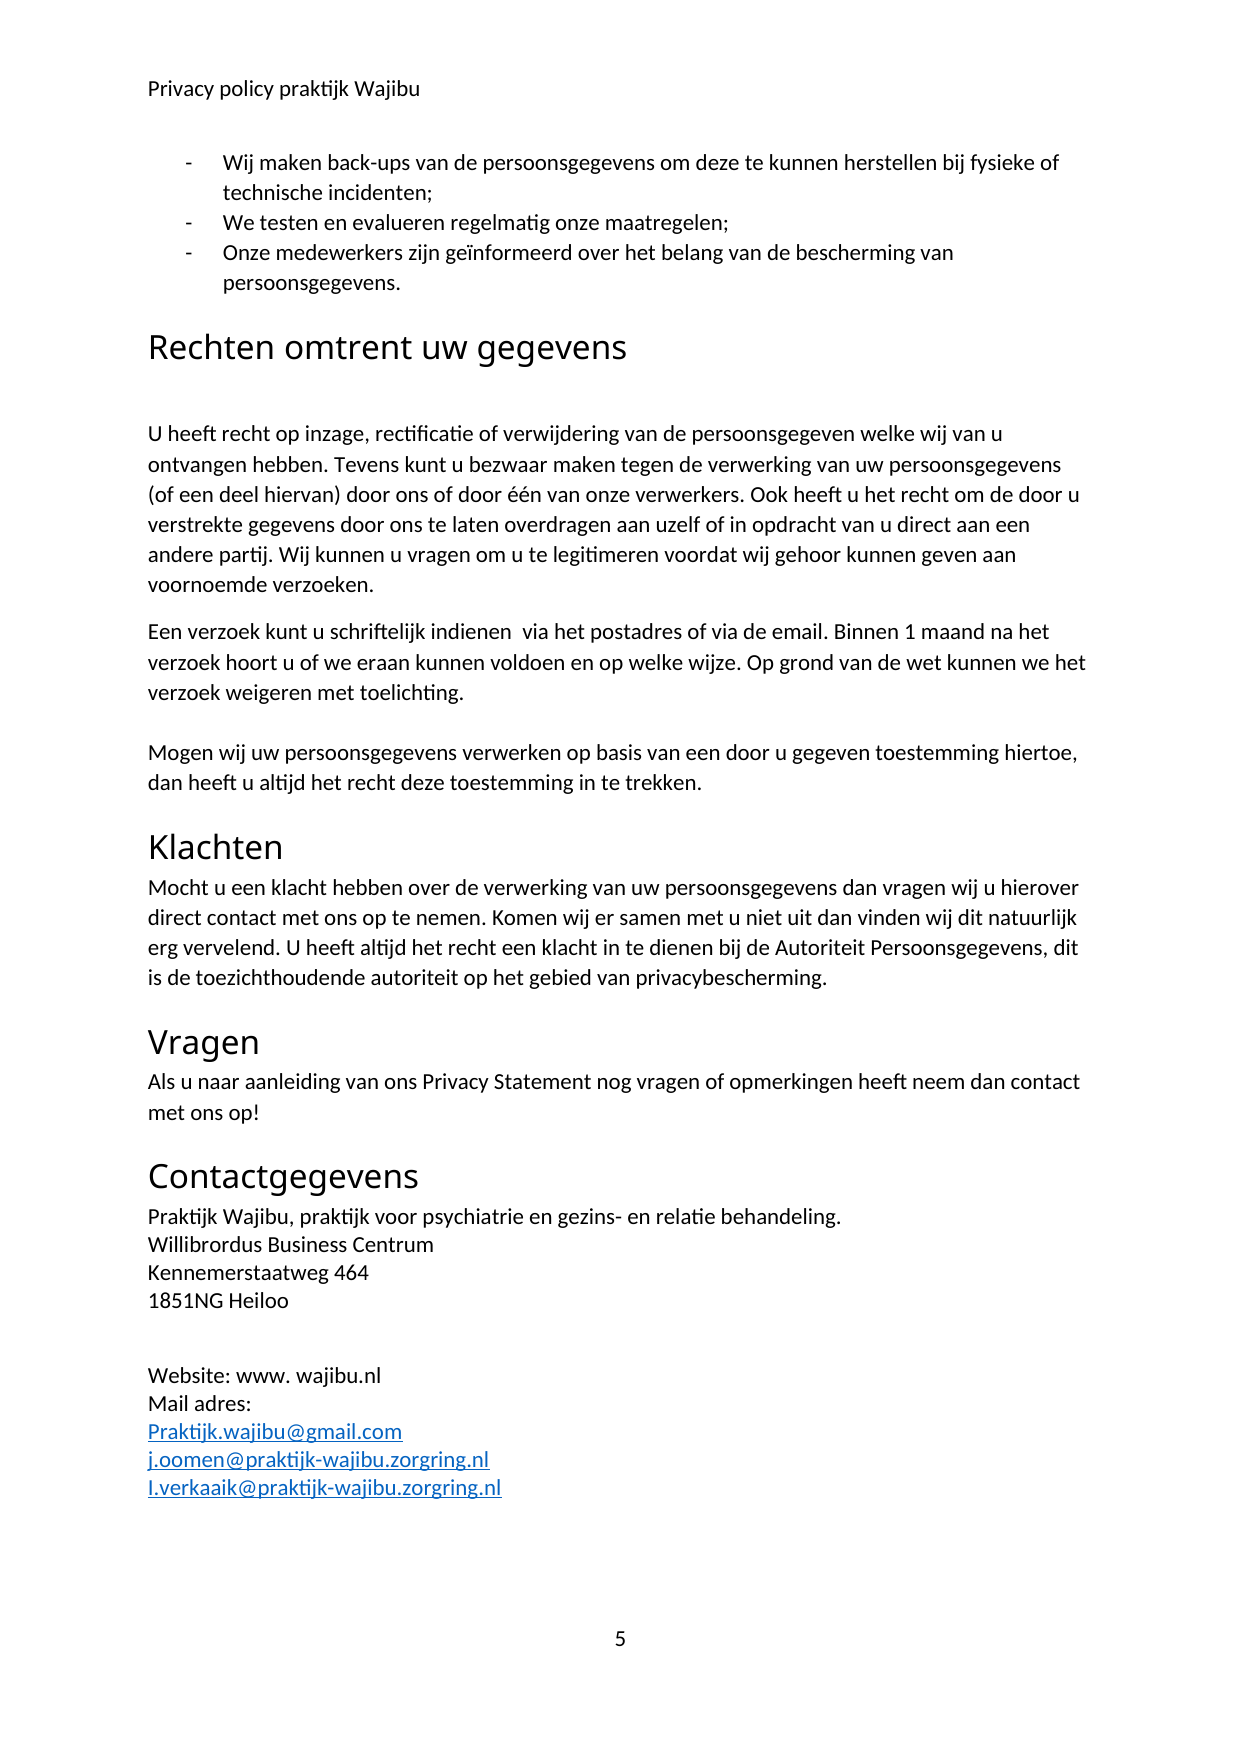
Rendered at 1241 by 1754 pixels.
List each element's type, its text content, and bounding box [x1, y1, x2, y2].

text Als u naar aanleiding van ons Privacy Statement nog vragen of opmerkingen heeft neem dan contact met ons op! [148, 1067, 1093, 1126]
subtitle Klachten [148, 824, 1093, 869]
text j.oomen@praktijk-wajibu.zorgring.nl [148, 1445, 1093, 1473]
text Een verzoek kunt u schriftelijk indienen via het postadres of via de email. Binnen 1 maand na het verzoek hoort u of we eraan kunnen voldoen en op welke wijze. Op grond van de wet kunnen we het verzoek weigeren met toelichting. Mogen wij uw persoonsgegevens verwerken op basis van een door u gegeven toestemming hiertoe, dan heeft u altijd het recht deze toestemming in te trekken. [148, 617, 1093, 796]
list We testen en evalueren regelmatig onze maatregelen; [185, 208, 1093, 236]
text Mail adres: [148, 1389, 1093, 1417]
text 1851NG Heiloo [148, 1286, 1093, 1314]
text Praktijk.wajibu@gmail.com [148, 1417, 1093, 1445]
text I.verkaaik@praktijk-wajibu.zorgring.nl [148, 1473, 1093, 1501]
text Praktijk Wajibu, praktijk voor psychiatrie en gezins- en relatie behandeling. [148, 1202, 1093, 1230]
subtitle Contactgegevens [148, 1153, 1093, 1198]
subtitle Vragen [148, 1018, 1093, 1064]
text Willibrordus Business Centrum [148, 1230, 1093, 1258]
subtitle Rechten omtrent uw gegevens [148, 324, 1093, 369]
list Wij maken back-ups van de persoonsgegevens om deze te kunnen herstellen bij fysieke of technische incidenten; [185, 148, 1093, 206]
text U heeft recht op inzage, rectificatie of verwijdering van de persoonsgegeven welke wij van u ontvangen hebben. Tevens kunt u bezwaar maken tegen de verwerking van uw persoonsgegevens (of een deel hiervan) door ons of door één van onze verwerkers. Ook heeft u het recht om de door u verstrekte gegevens door ons te laten overdragen aan uzelf of in opdracht van u direct aan een andere partij. Wij kunnen u vragen om u te legitimeren voordat wij gehoor kunnen geven aan voornoemde verzoeken. [148, 419, 1093, 598]
text Kennemerstaatweg 464 [148, 1258, 1093, 1286]
text Mocht u een klacht hebben over de verwerking van uw persoonsgegevens dan vragen wij u hierover direct contact met ons op te nemen. Komen wij er samen met u niet uit dan vinden wij dit natuurlijk erg vervelend. U heeft altijd het recht een klacht in te dienen bij de Autoriteit Persoonsgegevens, dit is de toezichthoudende autoriteit op het gebied van privacybescherming. [148, 873, 1093, 991]
text Website: www. wajibu.nl [148, 1361, 1093, 1389]
list Onze medewerkers zijn geïnformeerd over het belang van de bescherming van persoonsgegevens. [185, 238, 1093, 296]
